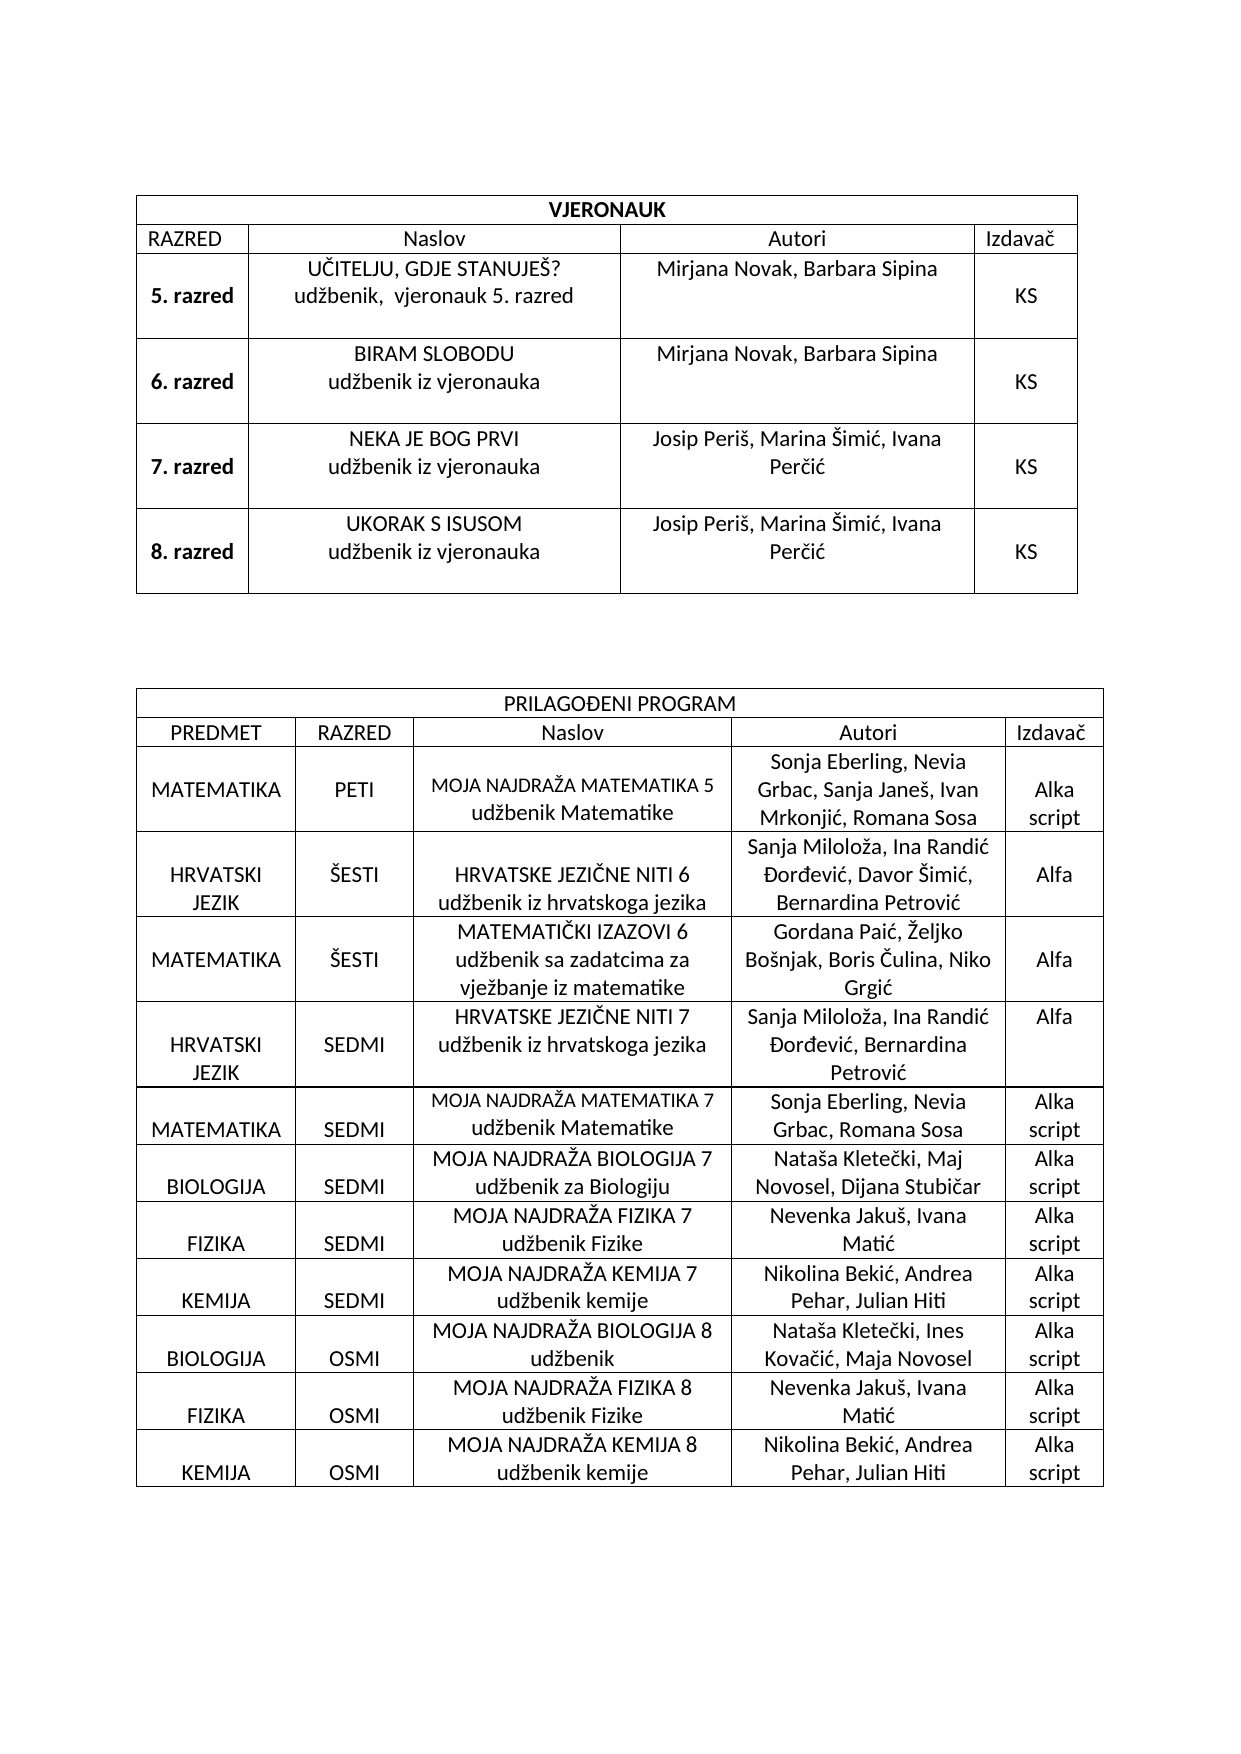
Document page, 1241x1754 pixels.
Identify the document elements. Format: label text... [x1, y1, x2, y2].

table_cell MOJA NAJDRAŽA MATEMATIKA 7 udžbenik Matematike [414, 1088, 731, 1143]
table_cell Nataša Kletečki, Ines Kovačić, Maja Novosel [732, 1316, 1005, 1372]
table_cell MOJA NAJDRAŽA MATEMATIKA 5 udžbenik Matematike [414, 747, 731, 831]
table_cell Autori [732, 718, 1005, 746]
table_cell MOJA NAJDRAŽA KEMIJA 8 udžbenik kemije [414, 1430, 731, 1486]
table_cell MATEMATIKA [137, 1088, 295, 1143]
table_cell SEDMI [296, 1088, 413, 1143]
table_cell Naslov [249, 225, 620, 253]
table_cell Izdavač [975, 225, 1077, 253]
table_cell HRVATSKE JEZIČNE NITI 7 udžbenik iz hrvatskoga jezika [414, 1002, 731, 1086]
table_cell SEDMI [296, 1259, 413, 1315]
table_cell KS [975, 339, 1077, 423]
table_cell RAZRED [296, 718, 413, 746]
table_cell Nikolina Bekić, Andrea Pehar, Julian Hiti [732, 1430, 1005, 1486]
table_cell Autori [621, 225, 974, 253]
table_cell 5. razred [137, 254, 248, 338]
table_cell MATEMATIKA [137, 747, 295, 831]
table_cell Alfa [1006, 1002, 1103, 1086]
table_header VJERONAUK [137, 196, 1077, 223]
table_cell Mirjana Novak, Barbara Sipina [621, 339, 974, 423]
table_cell MATEMATIKA [137, 917, 295, 1001]
table_cell Alka script [1006, 1088, 1103, 1143]
table_cell Alka script [1006, 1373, 1103, 1429]
table_cell MOJA NAJDRAŽA FIZIKA 8 udžbenik Fizike [414, 1373, 731, 1429]
table_cell KEMIJA [137, 1430, 295, 1486]
table_cell Naslov [414, 718, 731, 746]
table_cell ŠESTI [296, 832, 413, 916]
table_cell FIZIKA [137, 1373, 295, 1429]
table_cell Alfa [1006, 832, 1103, 916]
table_cell Mirjana Novak, Barbara Sipina [621, 254, 974, 338]
table_cell OSMI [296, 1316, 413, 1372]
table_cell Nikolina Bekić, Andrea Pehar, Julian Hiti [732, 1259, 1005, 1315]
table_cell Izdavač [1006, 718, 1103, 746]
table_cell MOJA NAJDRAŽA BIOLOGIJA 8 udžbenik [414, 1316, 731, 1372]
table_cell UČITELJU, GDJE STANUJEŠ? udžbenik, vjeronauk 5. razred [249, 254, 620, 338]
table_cell KS [975, 424, 1077, 508]
table_cell KS [975, 254, 1077, 338]
table_cell KS [975, 509, 1077, 593]
table_cell Alka script [1006, 1430, 1103, 1486]
table_cell MATEMATIČKI IZAZOVI 6 udžbenik sa zadatcima za vježbanje iz matematike [414, 917, 731, 1001]
table_cell NEKA JE BOG PRVI udžbenik iz vjeronauka [249, 424, 620, 508]
table_cell OSMI [296, 1373, 413, 1429]
table_cell MOJA NAJDRAŽA BIOLOGIJA 7 udžbenik za Biologiju [414, 1145, 731, 1201]
table_cell 8. razred [137, 509, 248, 593]
table_cell Alka script [1006, 1259, 1103, 1315]
table_cell Nevenka Jakuš, Ivana Matić [732, 1373, 1005, 1429]
table_cell Sonja Eberling, Nevia Grbac, Romana Sosa [732, 1088, 1005, 1143]
table_cell MOJA NAJDRAŽA FIZIKA 7 udžbenik Fizike [414, 1202, 731, 1258]
table_cell HRVATSKI JEZIK [137, 832, 295, 916]
table_cell 6. razred [137, 339, 248, 423]
table_cell ŠESTI [296, 917, 413, 1001]
table_cell SEDMI [296, 1202, 413, 1258]
table_cell OSMI [296, 1430, 413, 1486]
table_cell RAZRED [137, 225, 248, 253]
table_cell Alfa [1006, 917, 1103, 1001]
table_cell PETI [296, 747, 413, 831]
table_cell Josip Periš, Marina Šimić, Ivana Perčić [621, 424, 974, 508]
table_cell Alka script [1006, 1202, 1103, 1258]
table_cell Sanja Miloloža, Ina Randić Đorđević, Davor Šimić, Bernardina Petrović [732, 832, 1005, 916]
table_cell BIOLOGIJA [137, 1316, 295, 1372]
table_cell SEDMI [296, 1002, 413, 1086]
table_cell HRVATSKE JEZIČNE NITI 6 udžbenik iz hrvatskoga jezika [414, 832, 731, 916]
table_cell FIZIKA [137, 1202, 295, 1258]
table_cell BIOLOGIJA [137, 1145, 295, 1201]
table_cell PREDMET [137, 718, 295, 746]
table_cell Gordana Paić, Željko Bošnjak, Boris Čulina, Niko Grgić [732, 917, 1005, 1001]
table_cell Sanja Miloloža, Ina Randić Đorđević, Bernardina Petrović [732, 1002, 1005, 1086]
table_cell HRVATSKI JEZIK [137, 1002, 295, 1086]
table_cell UKORAK S ISUSOM udžbenik iz vjeronauka [249, 509, 620, 593]
table_header PRILAGOĐENI PROGRAM [137, 689, 1103, 717]
table_cell Nevenka Jakuš, Ivana Matić [732, 1202, 1005, 1258]
table_cell BIRAM SLOBODU udžbenik iz vjeronauka [249, 339, 620, 423]
table_cell Josip Periš, Marina Šimić, Ivana Perčić [621, 509, 974, 593]
table_cell SEDMI [296, 1145, 413, 1201]
table_cell MOJA NAJDRAŽA KEMIJA 7 udžbenik kemije [414, 1259, 731, 1315]
table_cell Alka script [1006, 1316, 1103, 1372]
table_cell Sonja Eberling, Nevia Grbac, Sanja Janeš, Ivan Mrkonjić, Romana Sosa [732, 747, 1005, 831]
table_cell 7. razred [137, 424, 248, 508]
table_cell Alka script [1006, 747, 1103, 831]
table_cell Alka script [1006, 1145, 1103, 1201]
table_cell Nataša Kletečki, Maj Novosel, Dijana Stubičar [732, 1145, 1005, 1201]
table_cell KEMIJA [137, 1259, 295, 1315]
